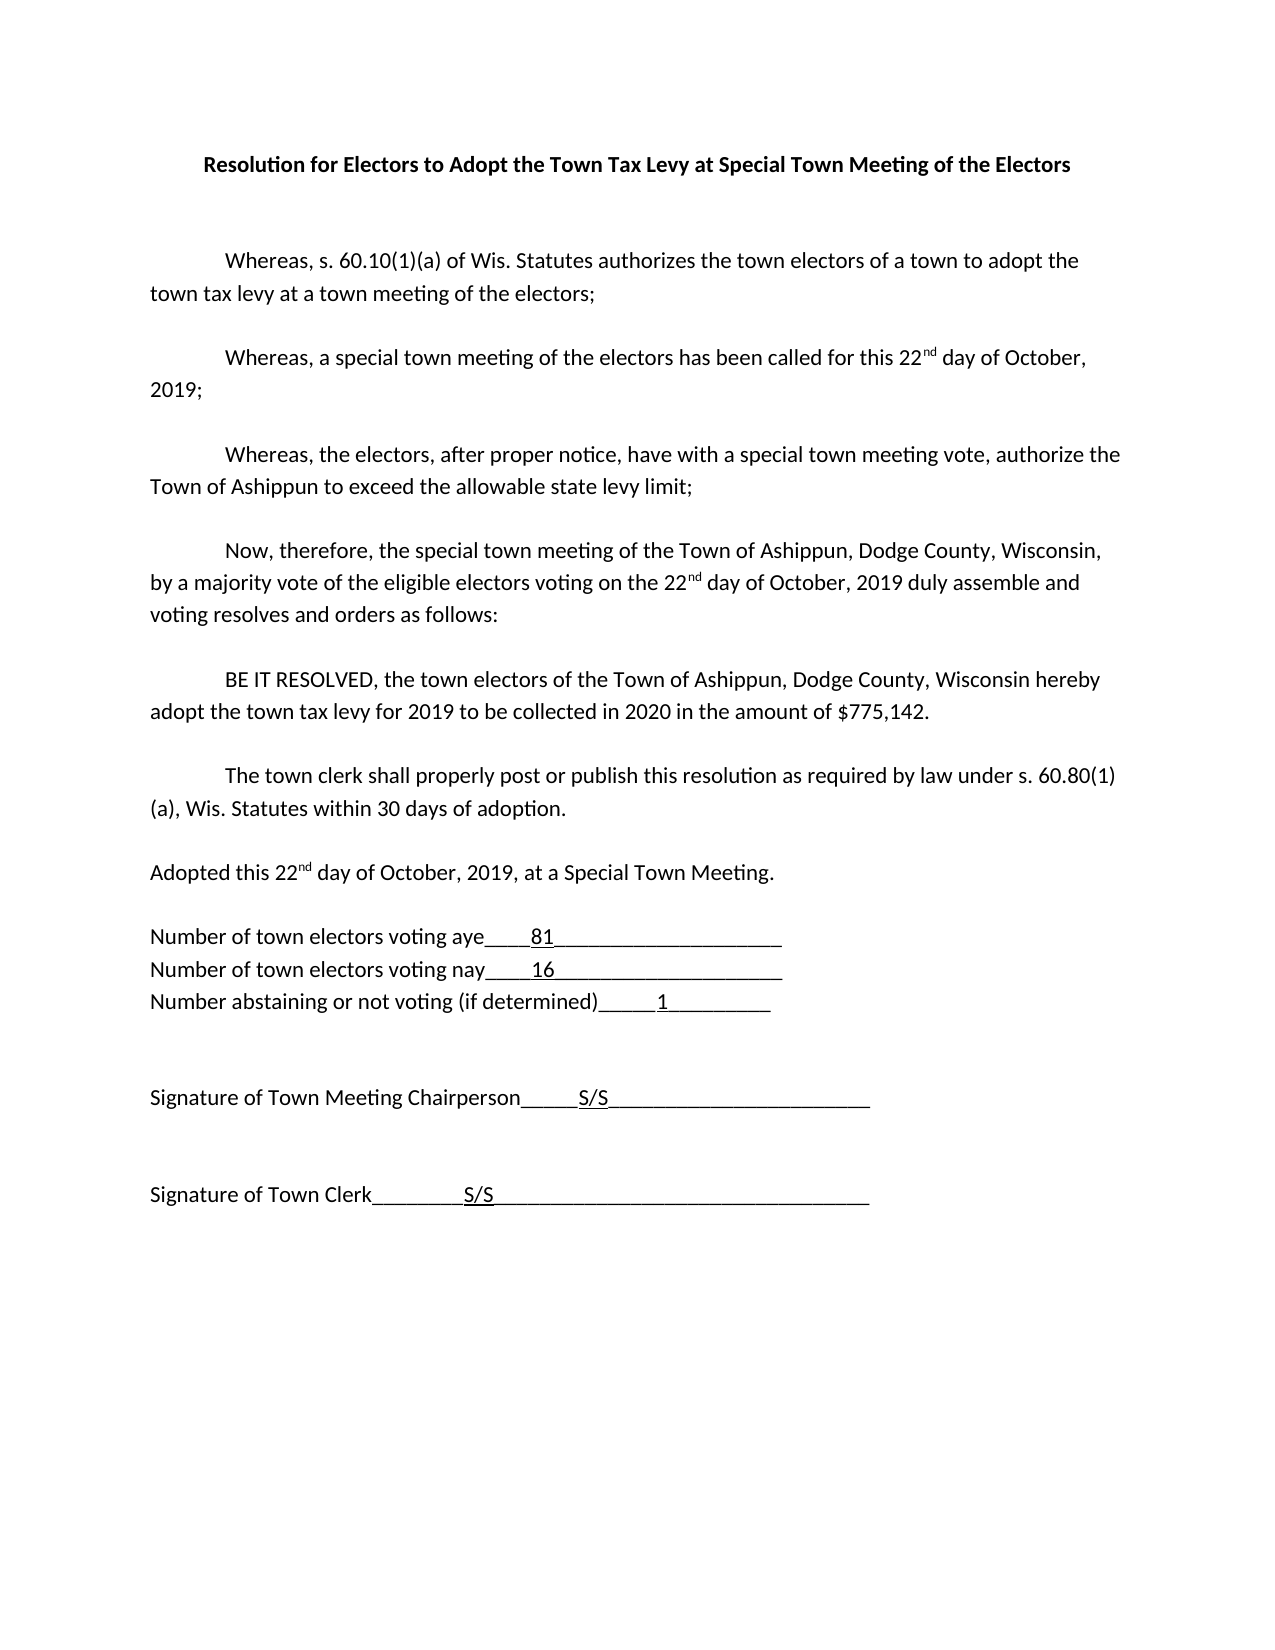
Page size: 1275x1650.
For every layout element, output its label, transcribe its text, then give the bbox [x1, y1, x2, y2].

text Whereas, s. 60.10(1)(a) of Wis. Statutes authorizes the town electors of a town to adopt the town tax levy at a town meeting of the electors; [150, 247, 1125, 307]
text Number of town electors voting nay____16____________________ [150, 955, 1125, 983]
text Signature of Town Meeting Chairperson_____S/S_______________________ [150, 1083, 1125, 1111]
text Whereas, the electors, after proper notice, have with a special town meeting vote, authorize the Town of Ashippun to exceed the allowable state levy limit; [150, 440, 1125, 500]
text Now, therefore, the special town meeting of the Town of Ashippun, Dodge County, Wisconsin, by a majority vote of the eligible electors voting on the 22nd day of October, 2019 duly assemble and voting resolves and orders as follows: [150, 536, 1125, 629]
text Number of town electors voting aye____81____________________ [150, 922, 1125, 951]
text Adopted this 22nd day of October, 2019, at a Special Town Meeting. [150, 858, 1125, 886]
text Whereas, a special town meeting of the electors has been called for this 22nd day of October, 2019; [150, 343, 1125, 403]
text Number abstaining or not voting (if determined)_____1_________ [150, 987, 1125, 1015]
text The town clerk shall properly post or publish this resolution as required by law under s. 60.80(1)(a), Wis. Statutes within 30 days of adoption. [150, 762, 1125, 822]
text Signature of Town Clerk________S/S_________________________________ [150, 1180, 1125, 1208]
text BE IT RESOLVED, the town electors of the Town of Ashippun, Dodge County, Wisconsin hereby adopt the town tax levy for 2019 to be collected in 2020 in the amount of $775,142. [150, 665, 1125, 725]
text Resolution for Electors to Adopt the Town Tax Levy at Special Town Meeting of the Electors [150, 150, 1125, 178]
